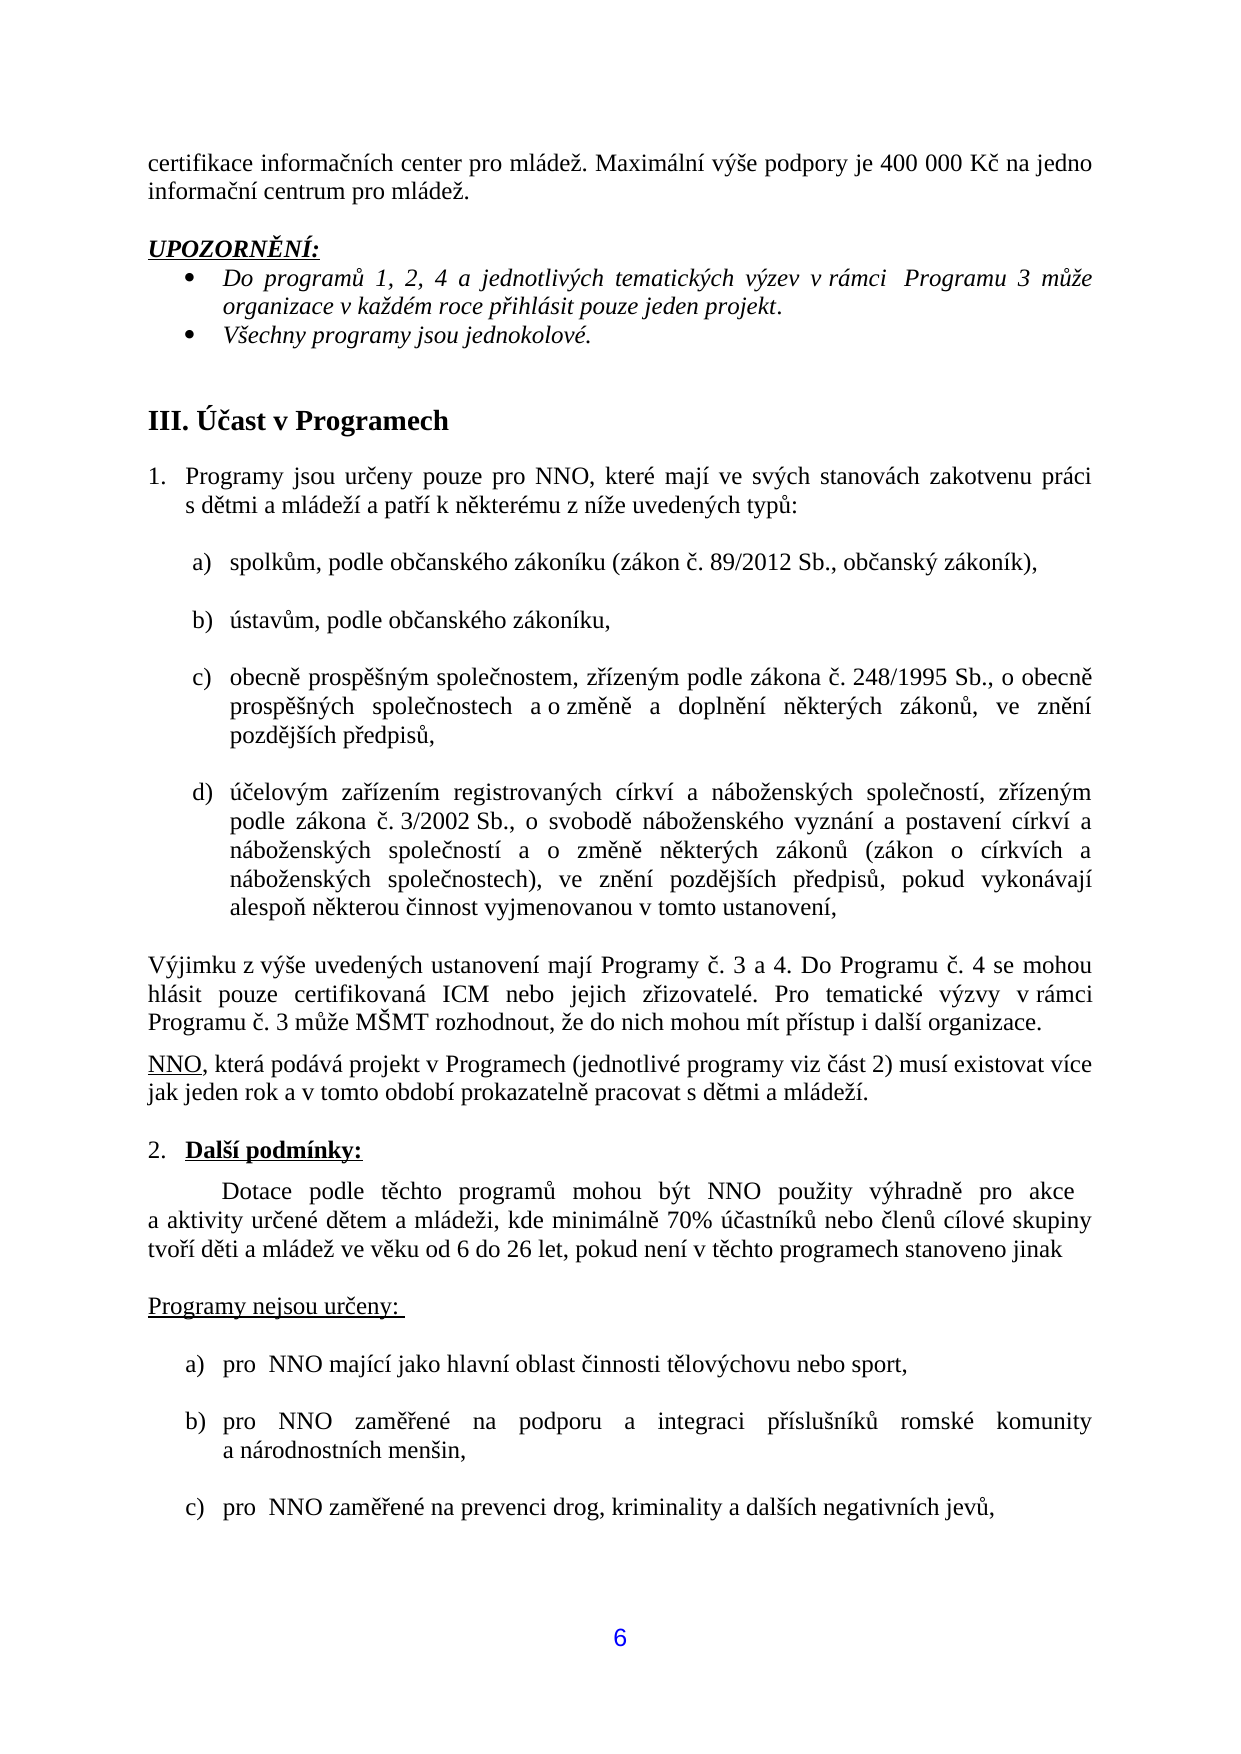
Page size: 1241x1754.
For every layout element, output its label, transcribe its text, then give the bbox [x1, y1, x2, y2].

text Výjimku z výše uvedených ustanovení mají Programy č. 3 a 4. Do Programu č. 4 se mohou hlásit pouze certifikovaná ICM nebo jejich zřizovatelé. Pro tematické výzvy v rámci Programu č. 3 může MŠMT rozhodnout, že do nich mohou mít přístup i další organizace. [148, 950, 1093, 1036]
text Programy nejsou určeny: [148, 1291, 1093, 1320]
subtitle III. Účast v Programech [148, 403, 1093, 436]
list obecně prospěšným společnostem, zřízeným podle zákona č. 248/1995 Sb., o obecně prospěšných společnostech a o změně a doplnění některých zákonů, ve znění pozdějších předpisů, [192, 662, 1092, 749]
text UPOZORNĚNÍ: [148, 234, 1093, 263]
list pro NNO mající jako hlavní oblast činnosti tělovýchovu nebo sport, [185, 1349, 1093, 1377]
subtitle Programy jsou určeny pouze pro NNO, které mají ve svých stanovách zakotvenu práci s dětmi a mládeží a patří k některému z níže uvedených typů: [148, 461, 1093, 519]
text Dotace podle těchto programů mohou být NNO použity výhradně pro akce a aktivity určené dětem a mládeži, kde minimálně 70% účastníků nebo členů cílové skupiny tvoří děti a mládež ve věku od 6 do 26 let, pokud není v těchto programech stanoveno jinak [148, 1176, 1093, 1262]
list pro NNO zaměřené na prevenci drog, kriminality a dalších negativních jevů, [185, 1492, 1093, 1521]
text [148, 148, 1093, 205]
list účelovým zařízením registrovaných církví a náboženských společností, zřízeným podle zákona č. 3/2002 Sb., o svobodě náboženského vyznání a postavení církví a náboženských společností a o změně některých zákonů (zákon o církvích a náboženských společnostech), ve znění pozdějších předpisů, pokud vykonávají alespoň některou činnost vyjmenovanou v tomto ustanovení, [192, 777, 1092, 921]
text NNO, která podává projekt v Programech (jednotlivé programy viz část 2) musí existovat více jak jeden rok a v tomto období prokazatelně pracovat s dětmi a mládeží. [148, 1049, 1093, 1106]
list ústavům, podle občanského zákoníku, [192, 605, 1092, 634]
list pro NNO zaměřené na podporu a integraci příslušníků romské komunity a národnostních menšin, [185, 1406, 1093, 1464]
list Další podmínky: [148, 1135, 1093, 1164]
list Všechny programy jsou jednokolové. [185, 320, 1093, 349]
list Do programů 1, 2, 4 a jednotlivých tematických výzev v rámci Programu 3 může organizace v každém roce přihlásit pouze jeden projekt. [185, 263, 1093, 320]
list spolkům, podle občanského zákoníku (zákon č. 89/2012 Sb., občanský zákoník), [192, 547, 1092, 576]
